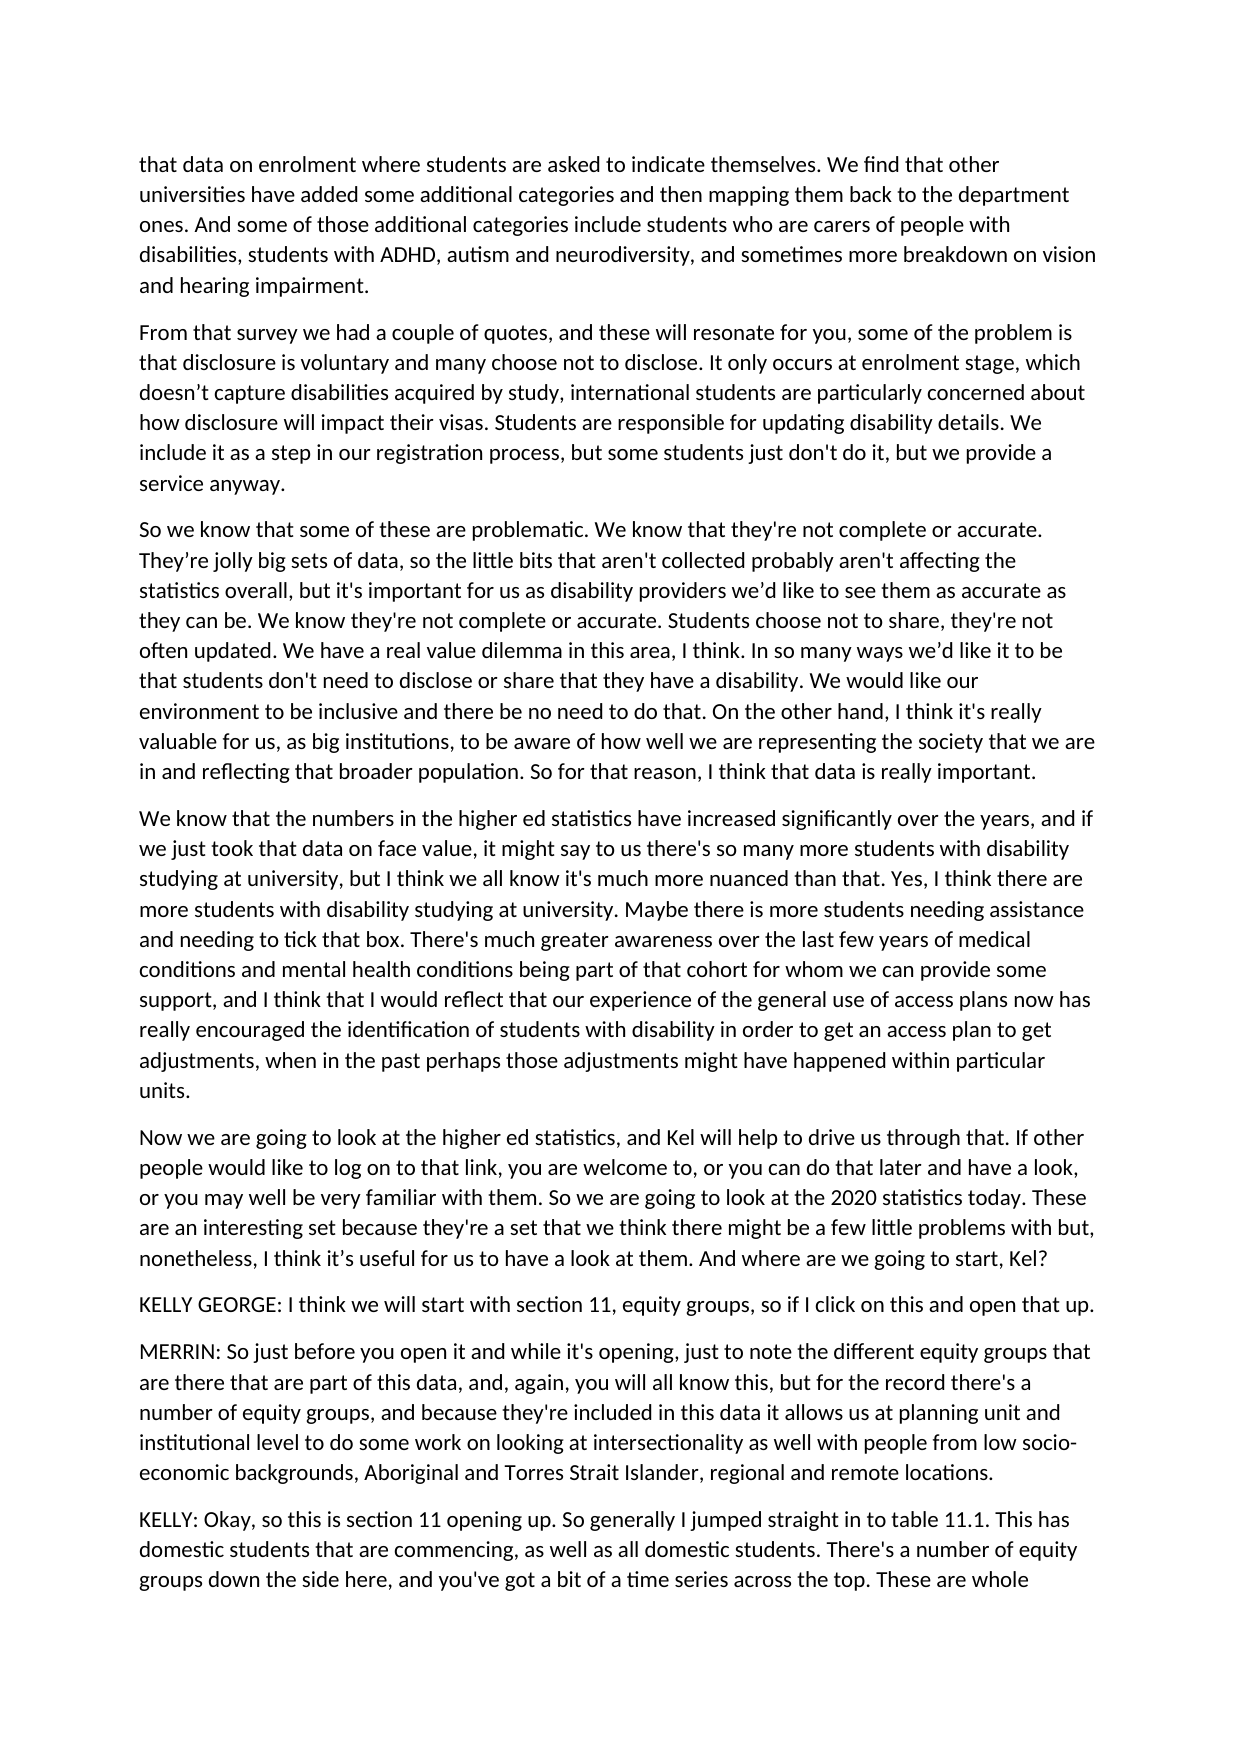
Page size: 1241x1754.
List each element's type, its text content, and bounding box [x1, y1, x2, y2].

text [139, 150, 1101, 299]
text Now we are going to look at the higher ed statistics, and Kel will help to drive us through that. If other people would like to log on to that link, you are welcome to, or you can do that later and have a look, or you may well be very familiar with them. So we are going to look at the 2020 statistics today. These are an interesting set because they're a set that we think there might be a few little problems with but, nonetheless, I think it’s useful for us to have a look at them. And where are we going to start, Kel? [139, 1123, 1101, 1272]
text We know that the numbers in the higher ed statistics have increased significantly over the years, and if we just took that data on face value, it might say to us there's so many more students with disability studying at university, but I think we all know it's much more nuanced than that. Yes, I think there are more students with disability studying at university. Maybe there is more students needing assistance and needing to tick that box. There's much greater awareness over the last few years of medical conditions and mental health conditions being part of that cohort for whom we can provide some support, and I think that I would reflect that our experience of the general use of access plans now has really encouraged the identification of students with disability in order to get an access plan to get adjustments, when in the past perhaps those adjustments might have happened within particular units. [139, 804, 1101, 1104]
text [139, 1505, 1101, 1594]
text KELLY GEORGE: I think we will start with section 11, equity groups, so if I click on this and open that up. [139, 1291, 1101, 1319]
text So we know that some of these are problematic. We know that they're not complete or accurate. They’re jolly big sets of data, so the little bits that aren't collected probably aren't affecting the statistics overall, but it's important for us as disability providers we’d like to see them as accurate as they can be. We know they're not complete or accurate. Students choose not to share, they're not often updated. We have a real value dilemma in this area, I think. In so many ways we’d like it to be that students don't need to disclose or share that they have a disability. We would like our environment to be inclusive and there be no need to do that. On the other hand, I think it's really valuable for us, as big institutions, to be aware of how well we are representing the society that we are in and reflecting that broader population. So for that reason, I think that data is really important. [139, 516, 1101, 785]
text MERRIN: So just before you open it and while it's opening, just to note the different equity groups that are there that are part of this data, and, again, you will all know this, but for the record there's a number of equity groups, and because they're included in this data it allows us at planning unit and institutional level to do some work on looking at intersectionality as well with people from low socio-economic backgrounds, Aboriginal and Torres Strait Islander, regional and remote locations. [139, 1337, 1101, 1486]
text From that survey we had a couple of quotes, and these will resonate for you, some of the problem is that disclosure is voluntary and many choose not to disclose. It only occurs at enrolment stage, which doesn’t capture disabilities acquired by study, international students are particularly concerned about how disclosure will impact their visas. Students are responsible for updating disability details. We include it as a step in our registration process, but some students just don't do it, but we provide a service anyway. [139, 318, 1101, 497]
